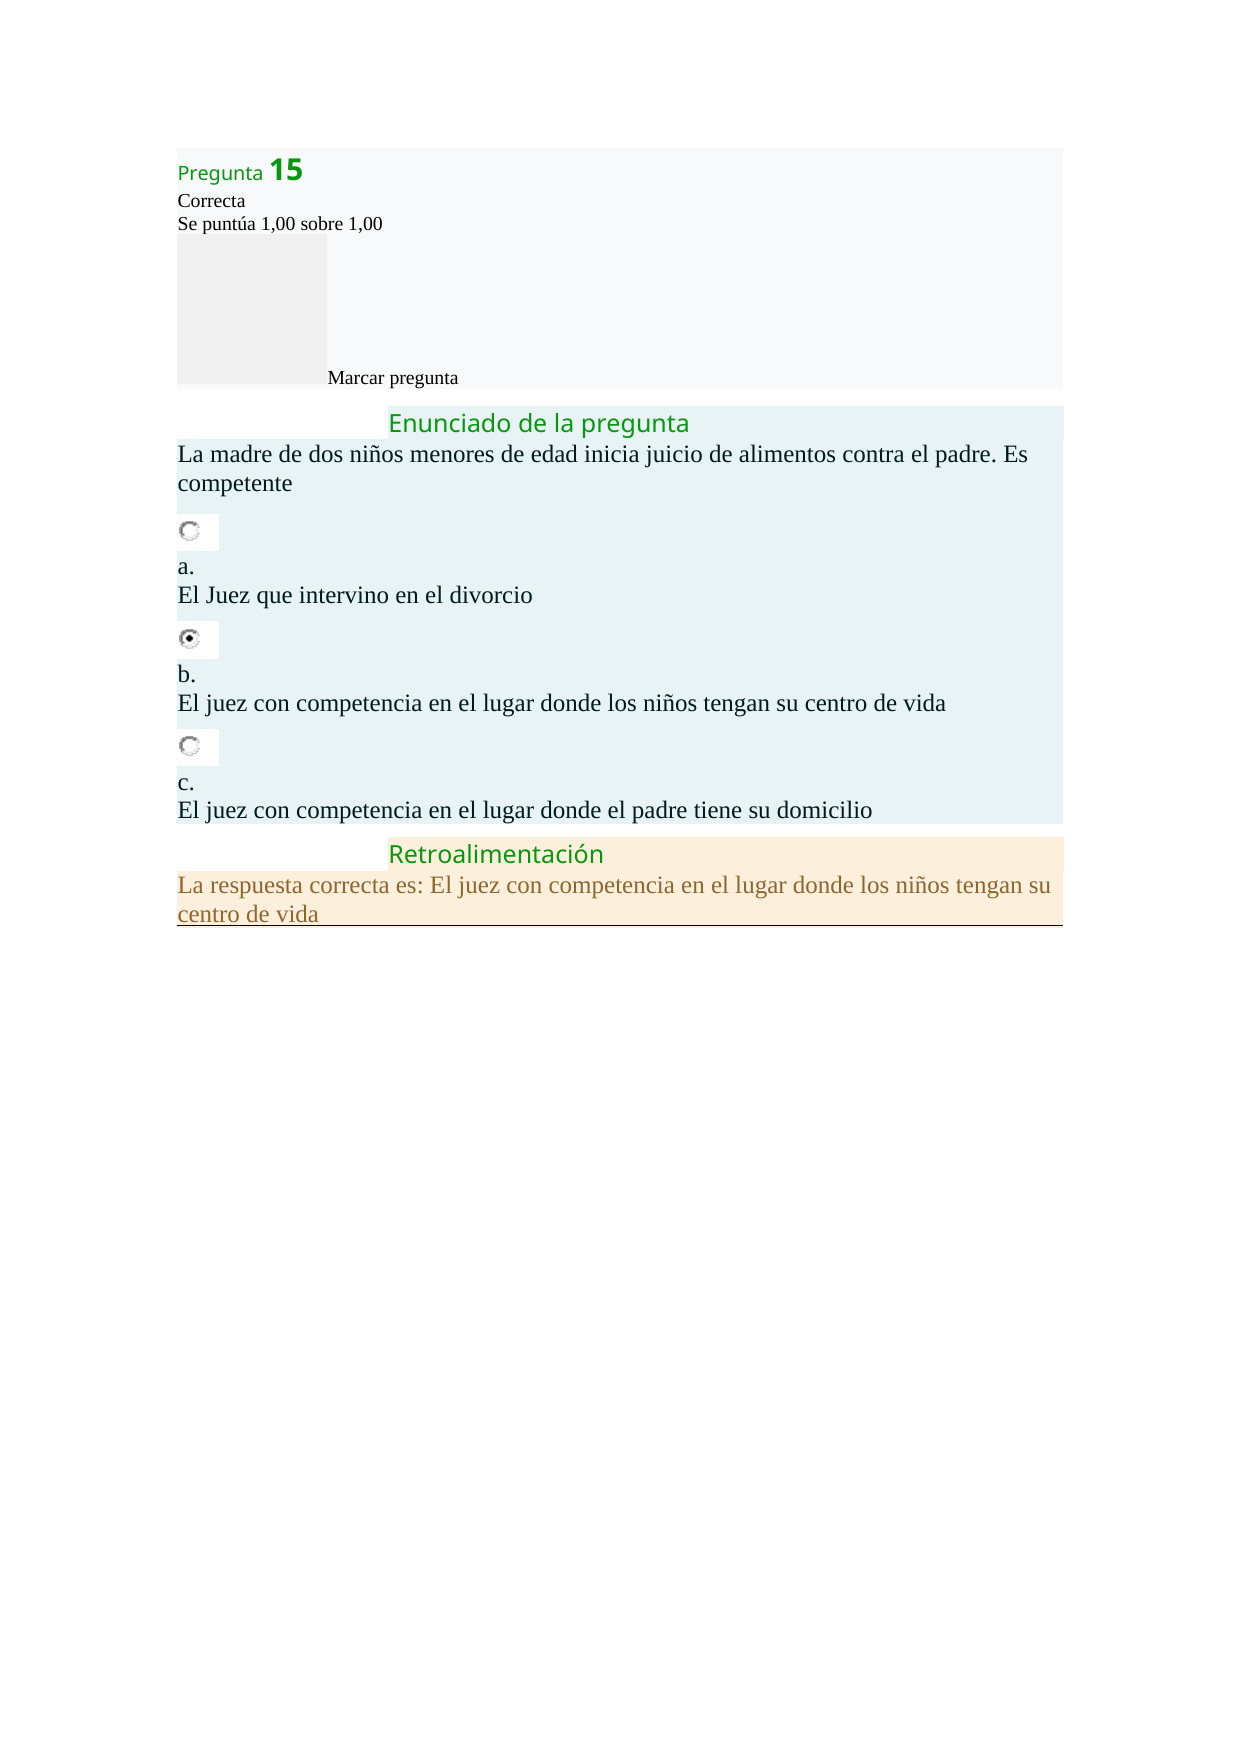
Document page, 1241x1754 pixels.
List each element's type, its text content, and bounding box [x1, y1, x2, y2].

text El juez con competencia en el lugar donde el padre tiene su domicilio [177, 795, 1063, 824]
text El Juez que intervino en el divorcio [177, 580, 1063, 609]
text La madre de dos niños menores de edad inicia juicio de alimentos contra el padre. Es competente [177, 439, 1063, 497]
text Se puntúa 1,00 sobre 1,00 [177, 212, 1063, 234]
text Retroalimentación [388, 837, 1064, 871]
text Pregunta 15 [177, 148, 1063, 189]
text b. [177, 659, 1063, 688]
text El juez con competencia en el lugar donde los niños tengan su centro de vida [177, 688, 1063, 716]
text a. [177, 551, 1063, 580]
text La respuesta correcta es: El juez con competencia en el lugar donde los niños tengan su centro de vida [177, 871, 1063, 925]
text Marcar pregunta [177, 234, 1063, 389]
text Correcta [177, 189, 1063, 212]
text c. [177, 767, 1063, 795]
text Enunciado de la pregunta [388, 406, 1064, 439]
